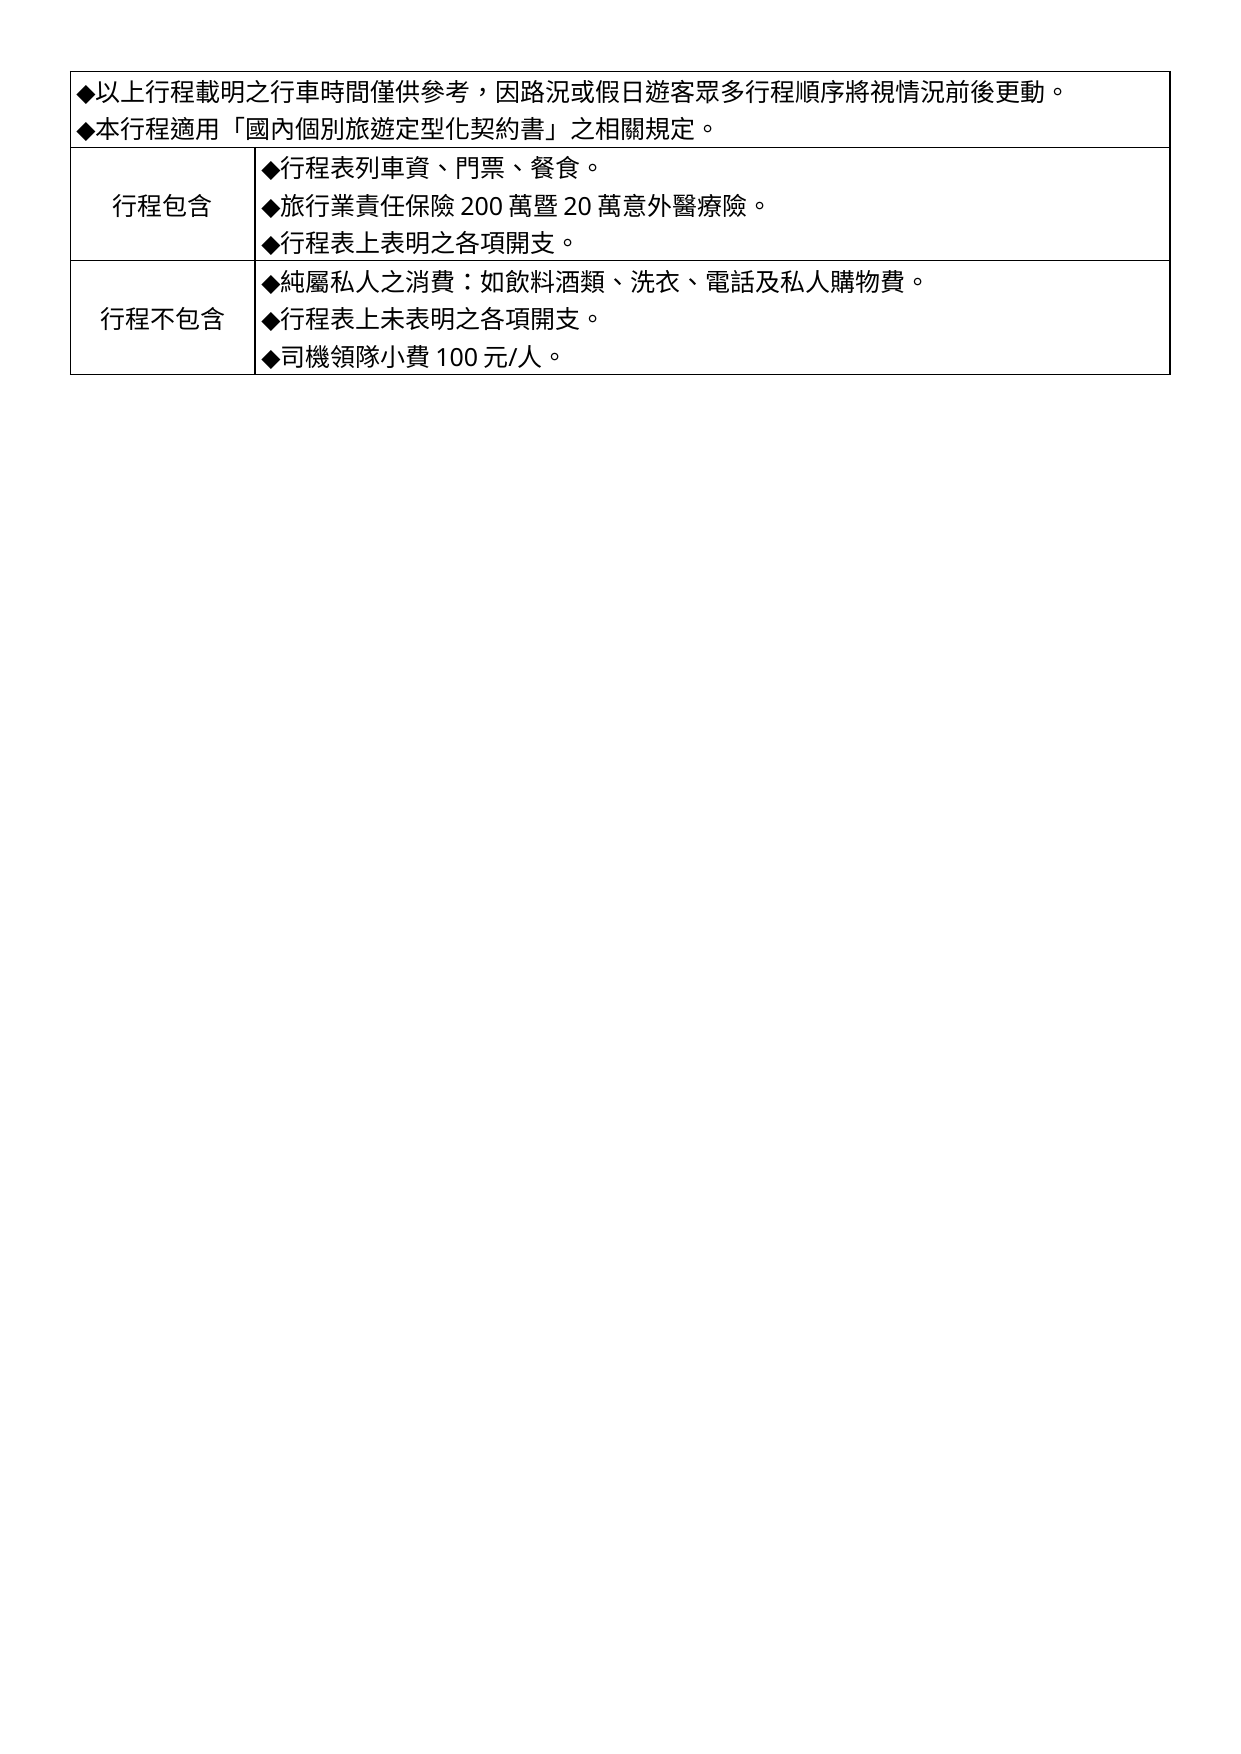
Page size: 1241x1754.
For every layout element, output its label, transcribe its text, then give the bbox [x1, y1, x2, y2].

table_cell ◆行程表列車資、門票、餐食。 ◆旅行業責任保險200萬暨20萬意外醫療險。 ◆行程表上表明之各項開支。 [256, 148, 1169, 260]
table_cell ◆純屬私人之消費：如飲料酒類、洗衣、電話及私人購物費。 ◆行程表上未表明之各項開支。 ◆司機領隊小費100元/人。 [256, 261, 1169, 374]
table_cell 行程不包含 [71, 261, 254, 374]
table_cell 行程包含 [71, 148, 254, 260]
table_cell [71, 72, 1169, 147]
